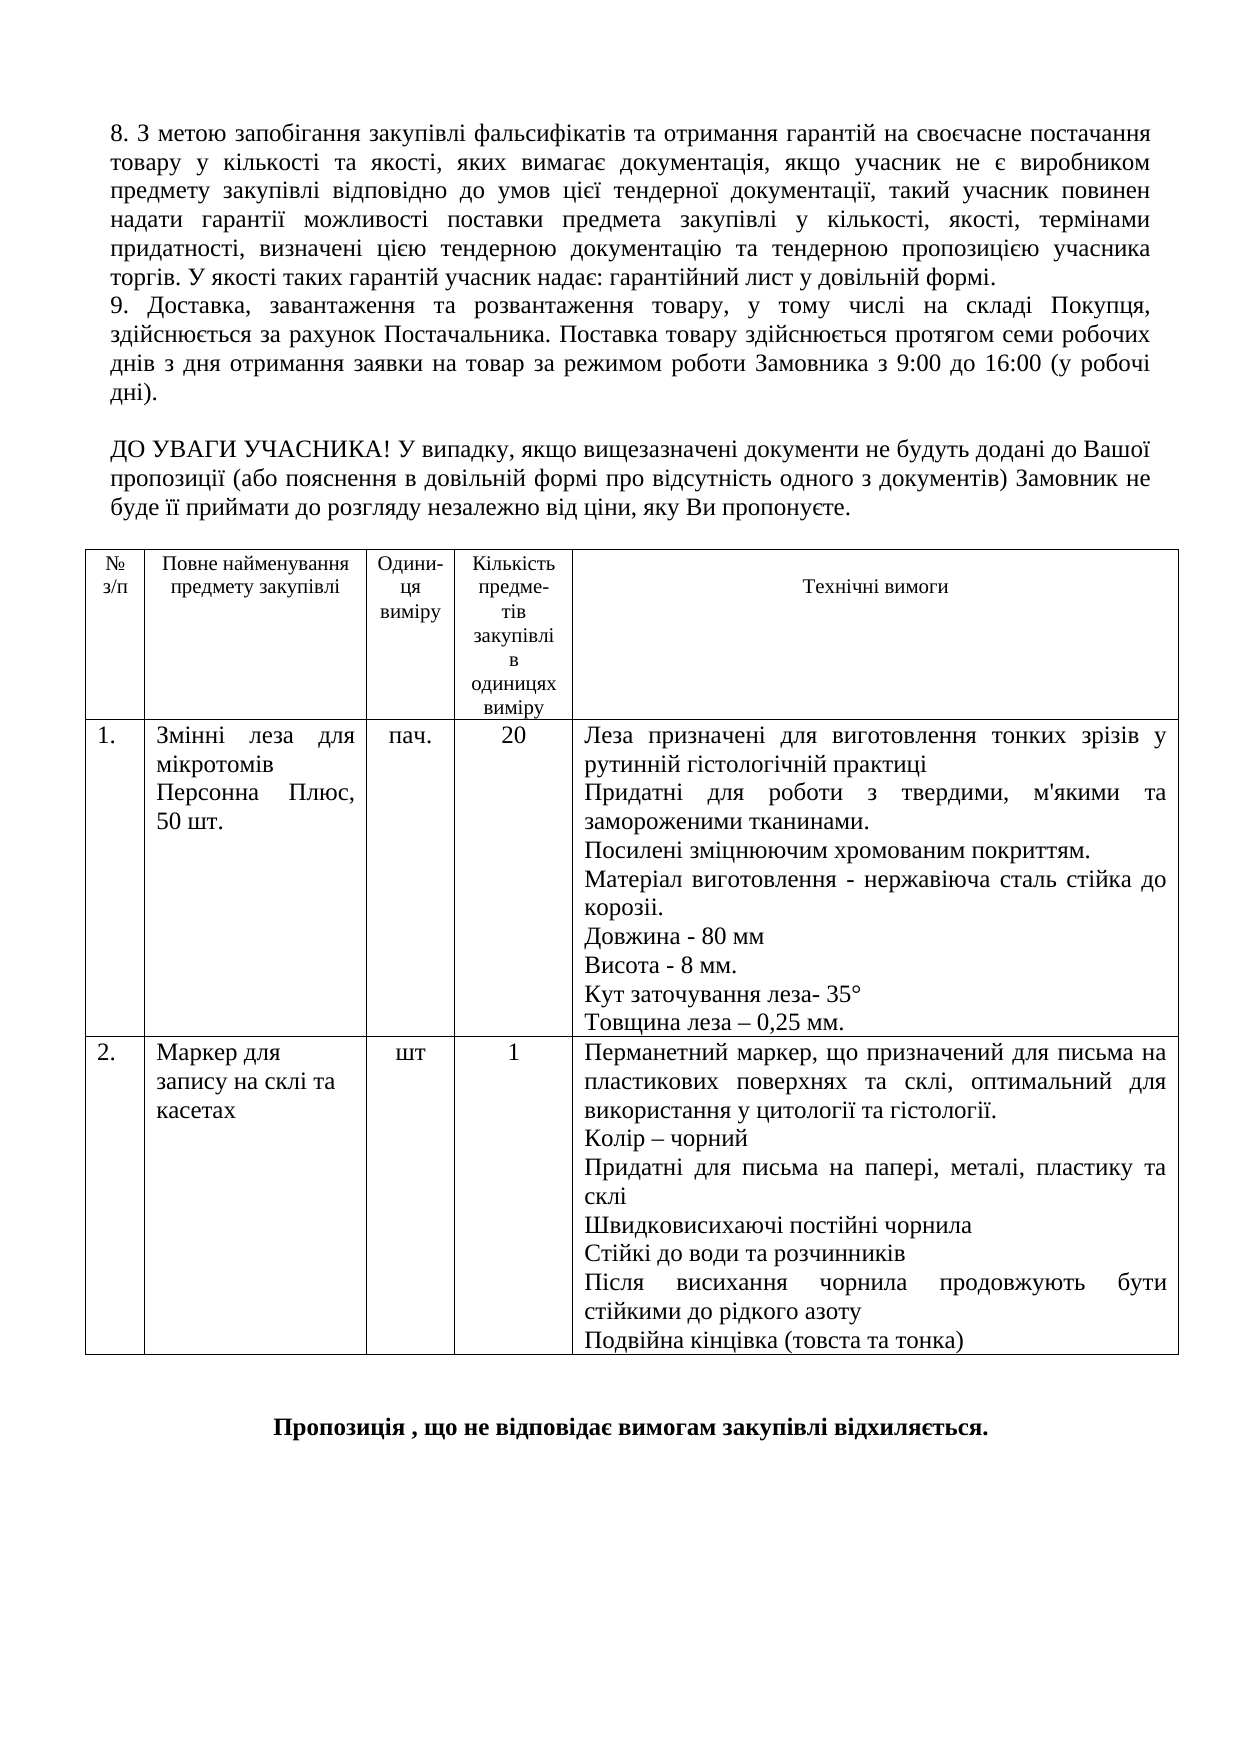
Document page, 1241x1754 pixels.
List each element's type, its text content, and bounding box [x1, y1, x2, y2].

table_cell 1. [86, 720, 144, 1036]
text Пропозиція , що не відповідає вимогам закупівлі відхиляється. [110, 1412, 1152, 1441]
table_cell Змінні леза для мікротомів Персонна Плюс, 50 шт. [145, 720, 366, 1036]
table_cell пач. [367, 720, 454, 1036]
table_cell Перманетний маркер, що призначений для письма на пластикових поверхнях та склі, оптимальний для використання у цитології та гістології. Колір – чорний Придатні для письма на папері, металі, пластику та склі Швидковисихаючі постійні чорнила Стійкі до води та розчинників Після висихання чорнила продовжують бути стійкими до рідкого азоту Подвійна кінцівка (товста та тонка) [573, 1037, 1178, 1353]
table_cell шт [367, 1037, 454, 1353]
text ДО УВАГИ УЧАСНИКА! У випадку, якщо вищезазначені документи не будуть додані до Вашої пропозиції (або пояснення в довільній формі про відсутність одного з документів) Замовник не буде її приймати до розгляду незалежно від ціни, яку Ви пропонуєте. [110, 434, 1152, 521]
table_cell Маркер для запису на склі та касетах [145, 1037, 366, 1353]
table_cell 20 [455, 720, 572, 1036]
text 9. Доставка, завантаження та розвантаження товару, у тому числі на складі Покупця, здійснюється за рахунок Постачальника. Поставка товару здійснюється протягом семи робочих днів з дня отримання заявки на товар за режимом роботи Замовника з 9:00 до 16:00 (у робочі дні). [110, 291, 1152, 406]
table_cell 2. [86, 1037, 144, 1353]
text 8. З метою запобігання закупівлі фальсифікатів та отримання гарантій на своєчасне постачання товару у кількості та якості, яких вимагає документація, якщо учасник не є виробником предмету закупівлі відповідно до умов цієї тендерної документації, такий учасник повинен надати гарантії можливості поставки предмета закупівлі у кількості, якості, термінами придатності, визначені цією тендерною документацію та тендерною пропозицією учасника торгів. У якості таких гарантій учасник надає: гарантійний лист у довільній формі. [110, 118, 1152, 291]
table_header Одини-ця виміру [367, 550, 454, 719]
table_header № з/п [86, 550, 144, 719]
table_header Кількість предме- тів закупівлі в одиницях виміру [455, 550, 572, 719]
table_cell 1 [455, 1037, 572, 1353]
table_cell Леза призначенi для виготовлення тонких зрiзiв у рутинній гiстологiчнiй практицi Придатнi для роботи з твердими, м'якими та замороженими тканинами. Посилені зміцнюючим хромованим покриттям. Матерiал виготовлення - нержавiюча сталь стiйка до корозii. Довжина - 80 мм Висота - 8 мм. Кут заточування леза- 35° Товщина леза – 0,25 мм. [573, 720, 1178, 1036]
table_header Повне найменування предмету закупівлі [145, 550, 366, 719]
table_header Технічні вимоги [573, 550, 1178, 719]
